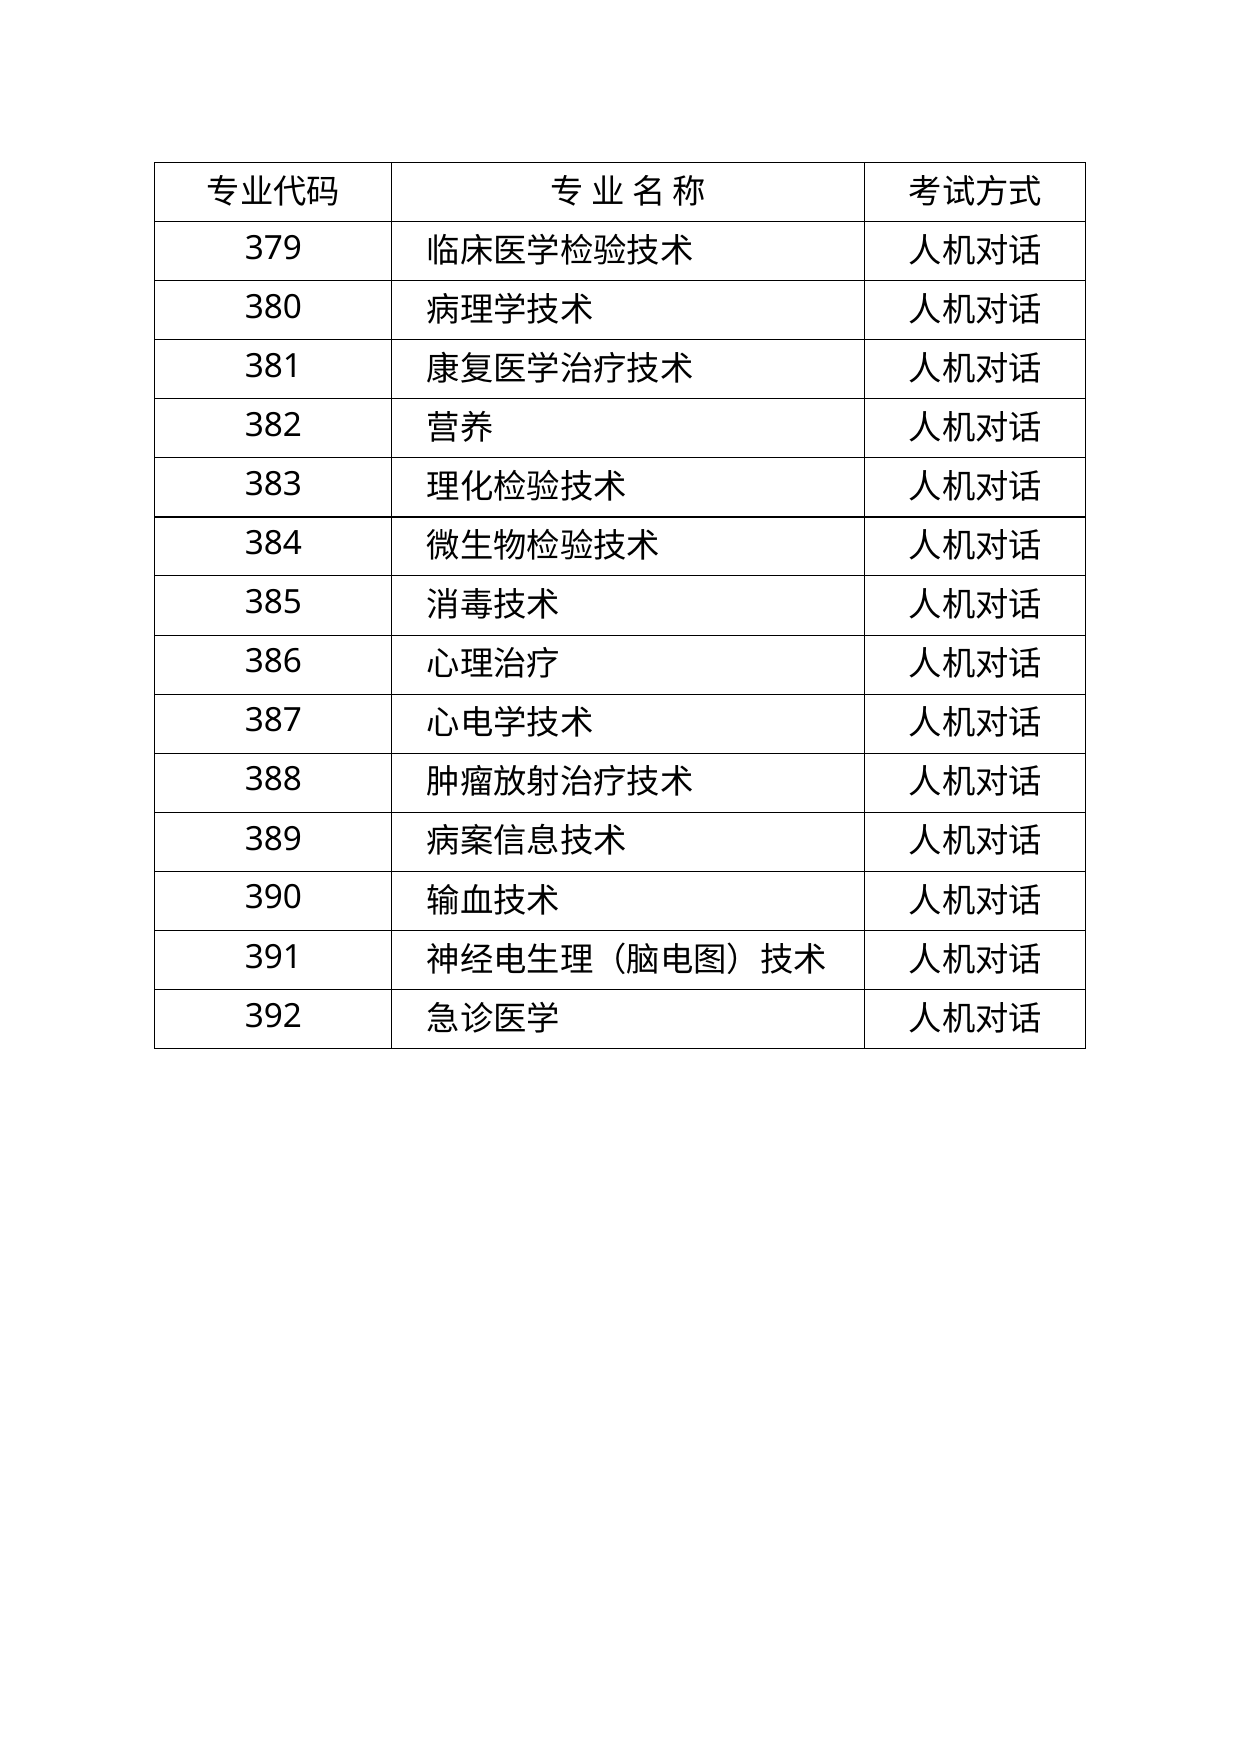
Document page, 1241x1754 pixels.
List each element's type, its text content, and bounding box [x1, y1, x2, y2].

table_header 考试方式 [865, 163, 1085, 221]
table_cell 390 [155, 872, 391, 930]
table_cell 微生物检验技术 [392, 518, 864, 575]
table_cell 391 [155, 931, 391, 989]
table_cell 383 [155, 458, 391, 516]
table_cell 病理学技术 [392, 281, 864, 339]
table_cell 人机对话 [865, 399, 1085, 457]
table_cell 人机对话 [865, 872, 1085, 930]
table_cell 人机对话 [865, 340, 1085, 398]
table_cell 心理治疗 [392, 636, 864, 693]
table_cell 肿瘤放射治疗技术 [392, 754, 864, 812]
table_cell 387 [155, 695, 391, 753]
table_cell 385 [155, 576, 391, 634]
table_header 专业代码 [155, 163, 391, 221]
table_cell 389 [155, 813, 391, 871]
table_cell 人机对话 [865, 576, 1085, 634]
table_cell 人机对话 [865, 458, 1085, 516]
table_cell 人机对话 [865, 518, 1085, 575]
table_cell 人机对话 [865, 931, 1085, 989]
table_cell 临床医学检验技术 [392, 222, 864, 280]
table_cell 382 [155, 399, 391, 457]
table_cell 392 [155, 990, 391, 1048]
table_cell 384 [155, 518, 391, 575]
table_cell 营养 [392, 399, 864, 457]
table_cell 388 [155, 754, 391, 812]
table_cell 人机对话 [865, 695, 1085, 753]
table_header 专 业 名 称 [392, 163, 864, 221]
table_cell 病案信息技术 [392, 813, 864, 871]
table_cell 理化检验技术 [392, 458, 864, 516]
table_cell 379 [155, 222, 391, 280]
table_cell 康复医学治疗技术 [392, 340, 864, 398]
table_cell 人机对话 [865, 636, 1085, 693]
table_cell 人机对话 [865, 813, 1085, 871]
table_cell 心电学技术 [392, 695, 864, 753]
table_cell 人机对话 [865, 222, 1085, 280]
table_cell 神经电生理（脑电图）技术 [392, 931, 864, 989]
table_cell 人机对话 [865, 281, 1085, 339]
table_cell 输血技术 [392, 872, 864, 930]
table_cell 消毒技术 [392, 576, 864, 634]
table_cell 急诊医学 [392, 990, 864, 1048]
table_cell 380 [155, 281, 391, 339]
table_cell 386 [155, 636, 391, 693]
table_cell 381 [155, 340, 391, 398]
table_cell 人机对话 [865, 990, 1085, 1048]
table_cell 人机对话 [865, 754, 1085, 812]
